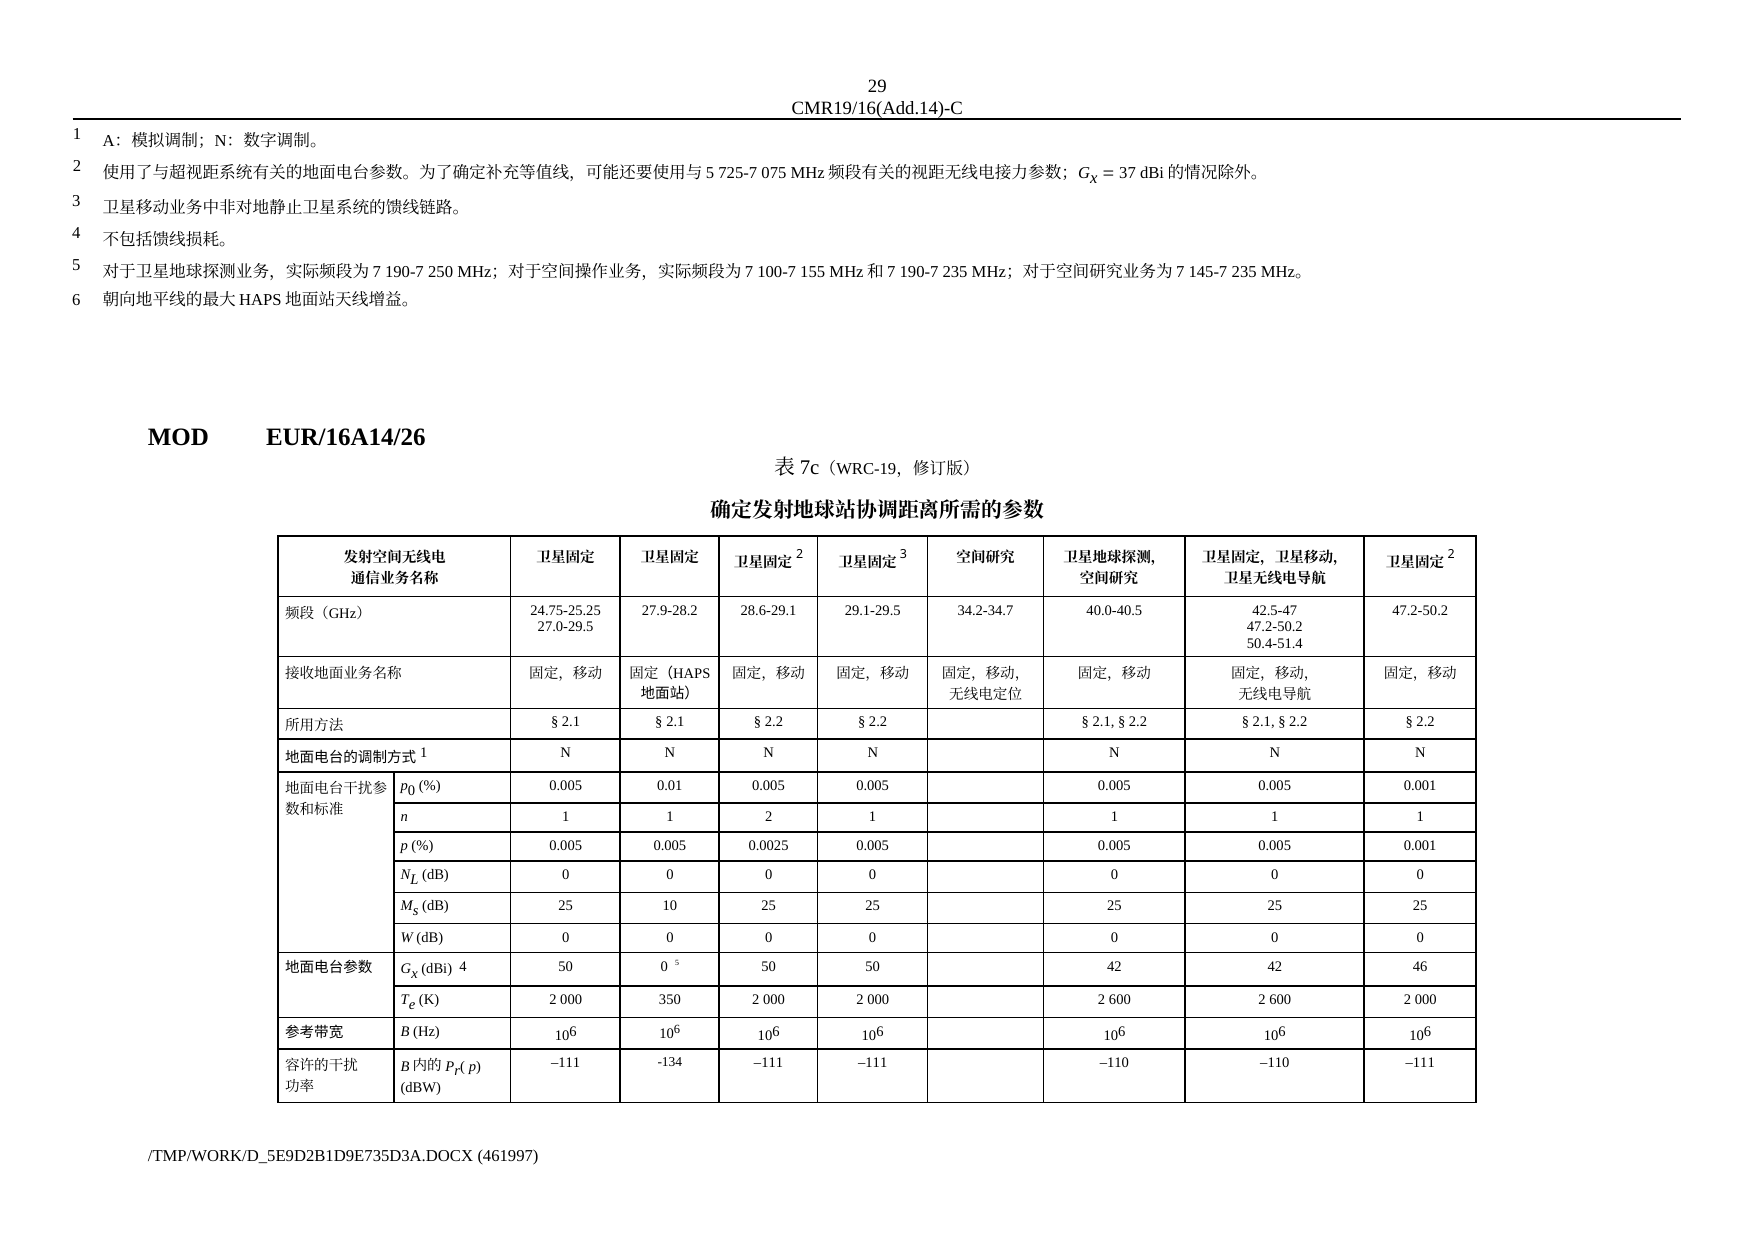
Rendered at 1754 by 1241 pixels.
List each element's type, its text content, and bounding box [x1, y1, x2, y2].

table_cell [621, 987, 718, 1017]
table_cell 0.001 [1365, 773, 1475, 802]
table_cell 0 [818, 924, 927, 952]
table_cell 2 000 [1365, 987, 1475, 1017]
table_header 卫星固定 2 [1365, 537, 1475, 596]
table_cell 2 600 [1044, 987, 1184, 1017]
table_cell 25 [1365, 893, 1475, 923]
table_cell 0 [511, 924, 619, 952]
table_cell 0 [1365, 924, 1475, 952]
table_cell 24.75-25.25 27.0-29.5 [511, 597, 619, 656]
title 确定发射地球站协调距离所需的参数 [148, 493, 1606, 523]
table_cell 所用方法 [279, 709, 510, 738]
table_cell 1 [818, 804, 927, 831]
table_cell 106 [1044, 1018, 1184, 1048]
table_cell 0 [818, 862, 927, 891]
table_cell N [1365, 740, 1475, 771]
table_cell [928, 1018, 1043, 1048]
table_cell 25 [720, 893, 817, 923]
table_cell 42 [1186, 953, 1363, 985]
table_cell 47.2-50.2 [1365, 597, 1475, 656]
table_cell [928, 987, 1043, 1017]
table_cell 25 [1044, 893, 1184, 923]
table_cell 0.0025 [720, 833, 817, 860]
table_cell –110 [1186, 1050, 1363, 1102]
table_cell [928, 709, 1043, 738]
table_cell [928, 862, 1043, 891]
table_cell 50 [818, 953, 927, 985]
table_cell 频段（GHz） [279, 597, 510, 656]
table_cell 固定，移动， 无线电导航 [1186, 657, 1363, 707]
table_cell 28.6-29.1 [720, 597, 817, 656]
table_cell 固定，移动 [818, 657, 927, 707]
table_cell 106 [720, 1018, 817, 1048]
table_cell 2 000 [720, 987, 817, 1017]
table_cell –111 [720, 1050, 817, 1102]
table_cell 0 [720, 862, 817, 891]
table_cell 106 [1365, 1018, 1475, 1048]
table_cell 0.001 [1365, 833, 1475, 860]
table_cell 固定，移动 [720, 657, 817, 707]
table_cell [621, 657, 718, 707]
table_cell W (dB) [395, 924, 510, 952]
table_cell 106 [511, 1018, 619, 1048]
table_cell 固定，移动 [511, 657, 619, 707]
table_cell [928, 740, 1043, 771]
table_cell 0 [1186, 924, 1363, 952]
table_cell 2 000 [818, 987, 927, 1017]
table_cell 42 [1044, 953, 1184, 985]
table_cell 地面电台参数 [279, 953, 393, 1017]
table_header 卫星固定 2 [720, 537, 817, 596]
table_cell –111 [511, 1050, 619, 1102]
table_cell [621, 953, 718, 985]
table_cell 106 [818, 1018, 927, 1048]
table_cell 50 [511, 953, 619, 985]
table_cell [621, 833, 718, 860]
table_cell 0 [1365, 862, 1475, 891]
table_cell [621, 804, 718, 831]
table_cell 25 [1186, 893, 1363, 923]
table_cell 0.005 [511, 773, 619, 802]
table_cell 固定，移动 [1044, 657, 1184, 707]
table_header 卫星地球探测， 空间研究 [1044, 537, 1184, 596]
table_cell [621, 709, 718, 738]
table_cell 0 [1044, 862, 1184, 891]
table_cell [928, 1050, 1043, 1102]
table_cell § 2.1 [511, 709, 619, 738]
table_cell N [1044, 740, 1184, 771]
table_cell B内的 Pr( p) (dBW) [395, 1050, 510, 1102]
table_cell [621, 597, 718, 656]
table_cell § 2.2 [720, 709, 817, 738]
table_cell 0.005 [1186, 833, 1363, 860]
table_header [621, 537, 718, 596]
table_cell 0.005 [720, 773, 817, 802]
table_cell [621, 773, 718, 802]
table_cell n [395, 804, 510, 831]
table_cell 0 [511, 862, 619, 891]
table_cell Gx (dBi) 4 [395, 953, 510, 985]
table_cell 50 [720, 953, 817, 985]
table_cell § 2.1, § 2.2 [1186, 709, 1363, 738]
table_cell [621, 740, 718, 771]
table_header 卫星固定，卫星移动， 卫星无线电导航 [1186, 537, 1363, 596]
table_cell 40.0-40.5 [1044, 597, 1184, 656]
table_cell N [1186, 740, 1363, 771]
table_cell 参考带宽 [279, 1018, 393, 1048]
table_cell 0 [1186, 862, 1363, 891]
table_cell 0.005 [1044, 773, 1184, 802]
table_cell Ms (dB) [395, 893, 510, 923]
table_cell 0.005 [818, 773, 927, 802]
table_cell [928, 804, 1043, 831]
table_cell [621, 1018, 718, 1048]
table_cell 容许的干扰 功率 [279, 1050, 393, 1102]
table_cell 1 [1044, 804, 1184, 831]
table_cell 地面电台的调制方式 1 [279, 740, 510, 771]
table_header 卫星固定 3 [818, 537, 927, 596]
table_cell –111 [1365, 1050, 1475, 1102]
table_cell § 2.2 [818, 709, 927, 738]
text MOD EUR/16A14/26#49812 [148, 422, 1606, 451]
table_cell 地面电台干扰参数和标准 [279, 773, 393, 952]
table_cell –111 [818, 1050, 927, 1102]
table_cell 42.5-47 47.2-50.2 50.4-51.4 [1186, 597, 1363, 656]
table_cell 2 000 [511, 987, 619, 1017]
table_cell 2 [720, 804, 817, 831]
table_cell 0 [1044, 924, 1184, 952]
table_cell 0.005 [1186, 773, 1363, 802]
table_cell [928, 953, 1043, 985]
table_cell p (%) [395, 833, 510, 860]
table_cell 固定，移动 [1365, 657, 1475, 707]
table_cell N [720, 740, 817, 771]
table_cell 34.2-34.7 [928, 597, 1043, 656]
table_cell 固定，移动， 无线电定位 [928, 657, 1043, 707]
table_cell 1 [1186, 804, 1363, 831]
table_cell [621, 862, 718, 891]
table_cell 0 [720, 924, 817, 952]
table_cell 2 600 [1186, 987, 1363, 1017]
table_cell NL (dB) [395, 862, 510, 891]
table_cell –110 [1044, 1050, 1184, 1102]
table_cell 接收地面业务名称 [279, 657, 510, 707]
table_header 卫星固定 [511, 537, 619, 596]
table_cell Te (K) [395, 987, 510, 1017]
table_cell B (Hz) [395, 1018, 510, 1048]
table_cell 25 [818, 893, 927, 923]
table_cell § 2.1, § 2.2 [1044, 709, 1184, 738]
text 表7c（WRC-1，修订版） [148, 451, 1606, 481]
table_cell [621, 1050, 718, 1102]
table_cell 1 [1365, 804, 1475, 831]
table_cell 1 A：模拟调制；N：数字调制。 2 使用了与超视距系统有关的地面电台参数。为了确定补充等值线，可能还要使用与5 725-7 075 MHz频段有关的视距无线电接力参数；Gx  37 dBi的情况除外。 3 卫星移动业务中非对地静止卫星系统的馈线链路。 4 不包括馈线损耗。 5 对于卫星地球探测业务，实际频段为7 190-7 250 MHz；对于空间操作业务，实际频段为7 100-7 155 MHz和7 190-7 235 MHz；对于空间研究业务为7 145-7 235 MHz。 [73, 120, 1681, 314]
table_cell N [818, 740, 927, 771]
table_cell 46 [1365, 953, 1475, 985]
table_cell [928, 773, 1043, 802]
table_cell [621, 893, 718, 923]
table_cell [928, 893, 1043, 923]
table_cell [621, 924, 718, 952]
table_cell p0 (%) [395, 773, 510, 802]
table_cell § 2.2 [1365, 709, 1475, 738]
table_cell 29.1-29.5 [818, 597, 927, 656]
table_cell [928, 924, 1043, 952]
table_cell [928, 833, 1043, 860]
table_cell 0.005 [511, 833, 619, 860]
table_header 空间研究 [928, 537, 1043, 596]
table_header 发射空间无线电 通信业务名称 [279, 537, 510, 596]
table_cell 0.005 [818, 833, 927, 860]
table_cell N [511, 740, 619, 771]
table_cell 106 [1186, 1018, 1363, 1048]
table_cell 1 [511, 804, 619, 831]
table_cell 0.005 [1044, 833, 1184, 860]
table_cell 25 [511, 893, 619, 923]
